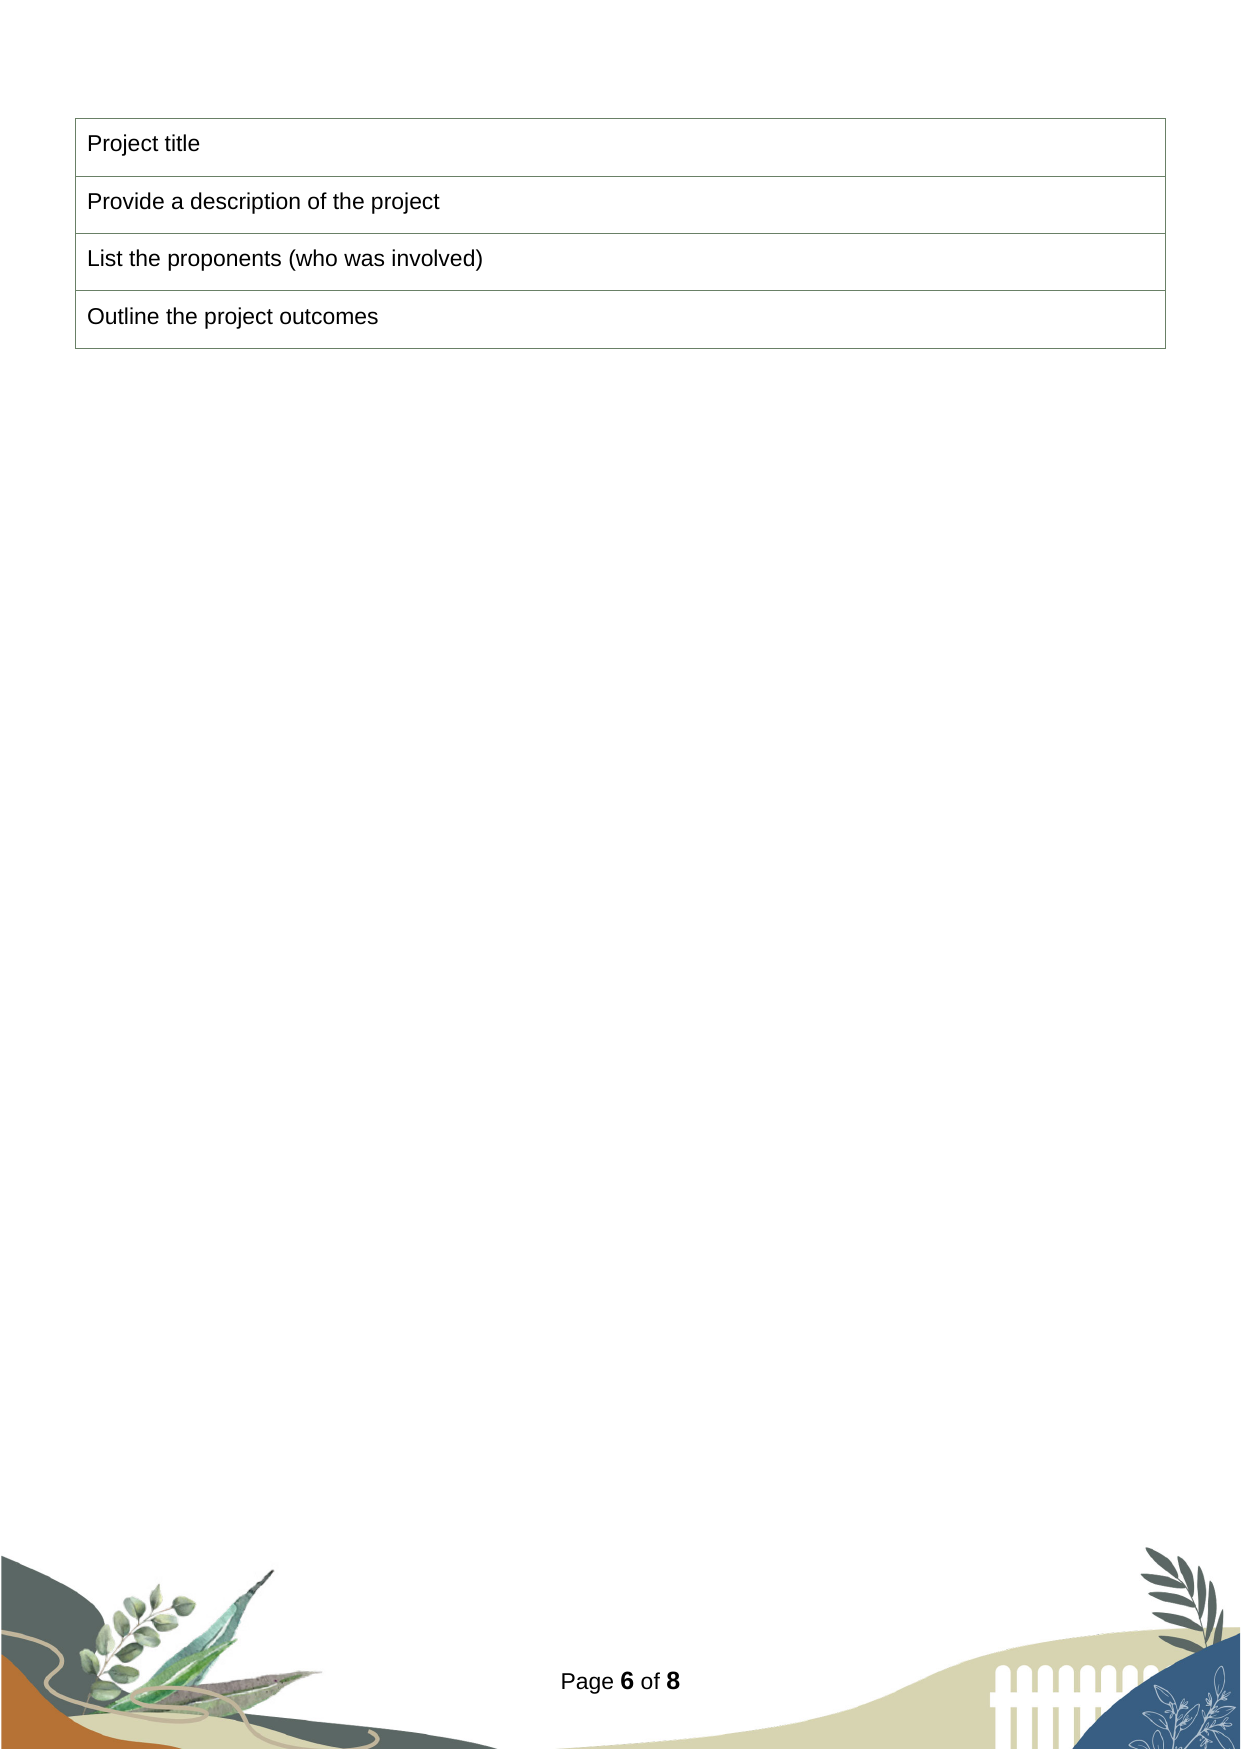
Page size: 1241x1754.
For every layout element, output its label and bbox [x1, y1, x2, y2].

picture [1, 1535, 1241, 1749]
